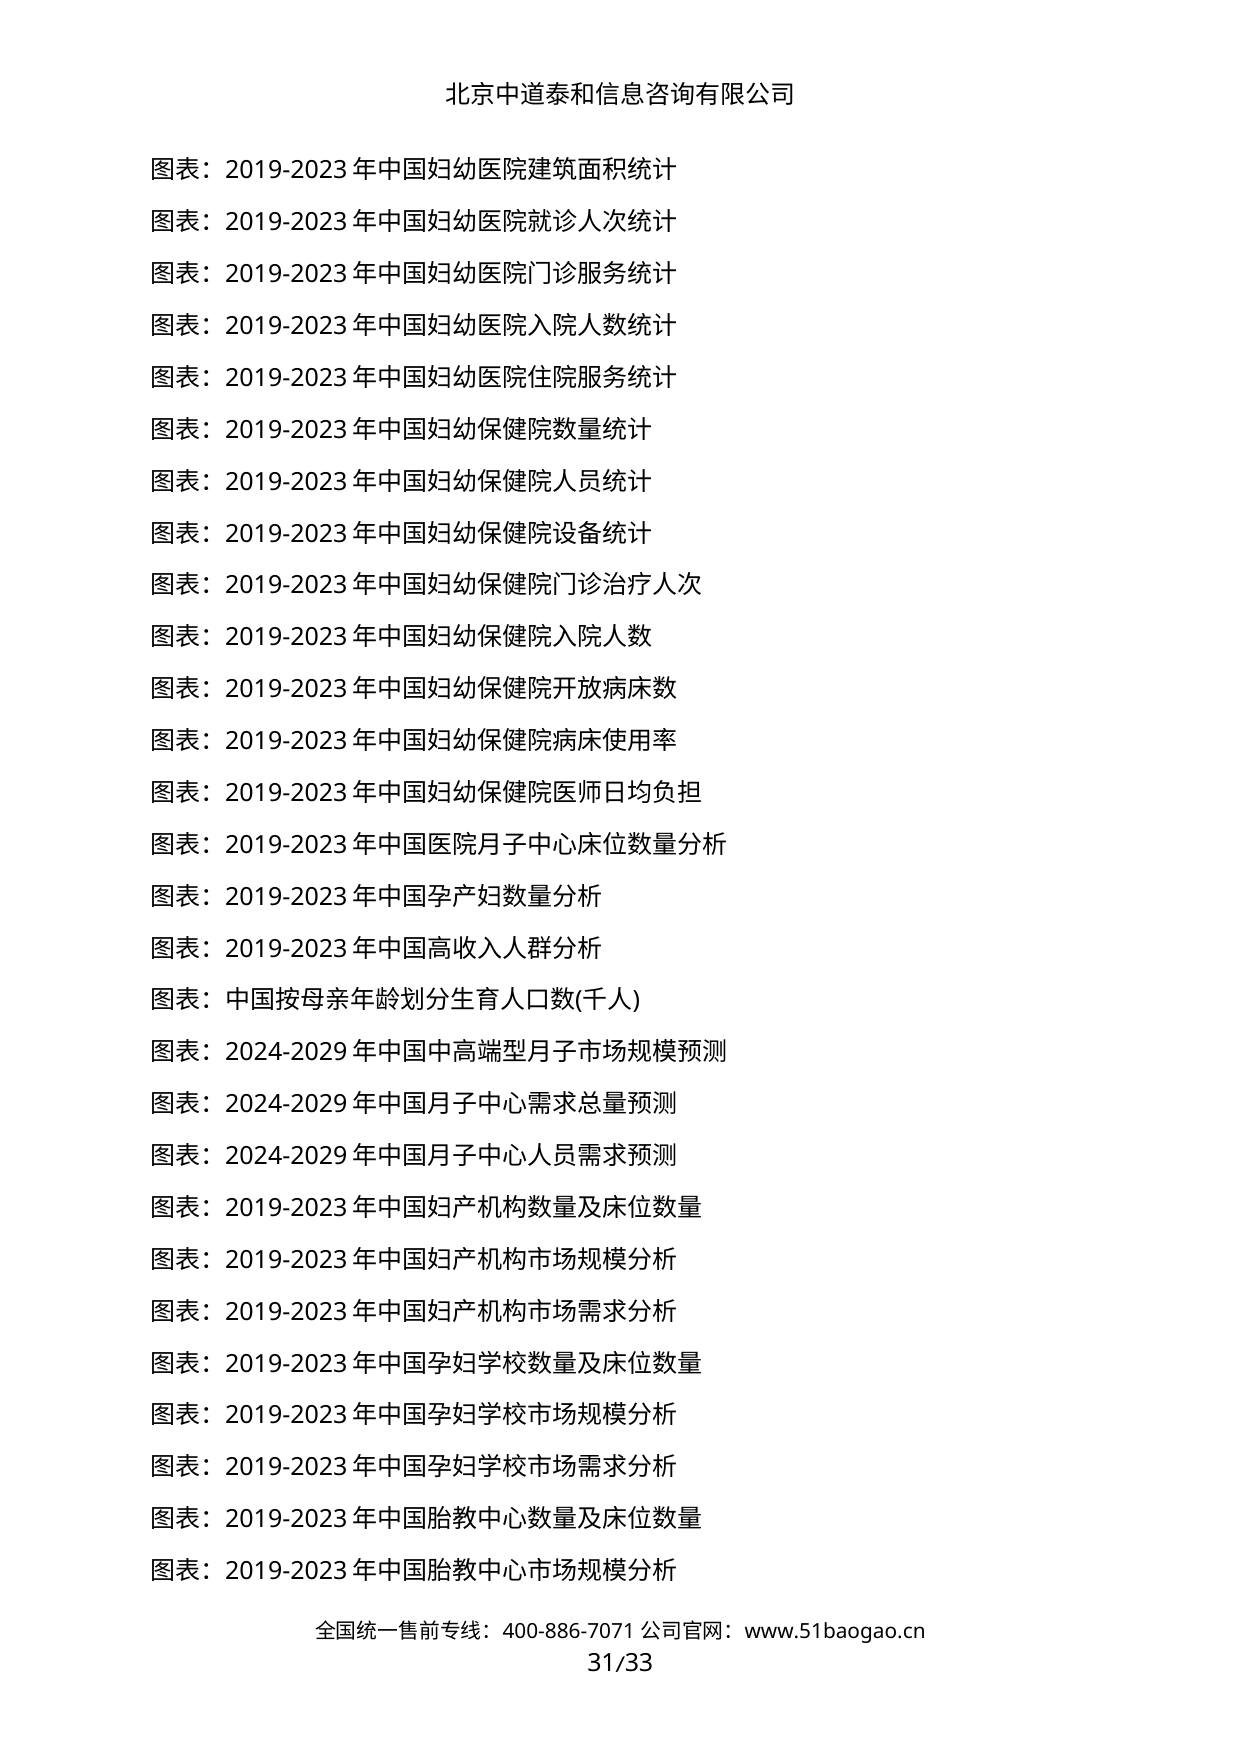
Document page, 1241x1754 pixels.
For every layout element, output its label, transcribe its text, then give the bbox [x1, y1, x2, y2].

text 图表：2019-2023年中国孕妇学校市场需求分析 [150, 1447, 1090, 1483]
text 图表：2019-2023年中国妇幼医院就诊人次统计 [150, 202, 1090, 238]
text 图表：2019-2023年中国妇产机构市场需求分析 [150, 1291, 1090, 1327]
text 图表：2019-2023年中国妇幼医院住院服务统计 [150, 357, 1090, 394]
text 图表：中国按母亲年龄划分生育人口数(千人) [150, 980, 1090, 1016]
text 图表：2019-2023年中国胎教中心数量及床位数量 [150, 1499, 1090, 1535]
text 图表：2024-2029年中国月子中心人员需求预测 [150, 1136, 1090, 1172]
text 图表：2019-2023年中国妇幼保健院病床使用率 [150, 721, 1090, 757]
text 图表：2019-2023年中国妇幼保健院门诊治疗人次 [150, 565, 1090, 601]
text 图表：2019-2023年中国妇幼保健院入院人数 [150, 617, 1090, 653]
text 图表：2019-2023年中国孕妇学校数量及床位数量 [150, 1343, 1090, 1379]
text 图表：2024-2029年中国中高端型月子市场规模预测 [150, 1032, 1090, 1068]
text 图表：2019-2023年中国医院月子中心床位数量分析 [150, 824, 1090, 861]
text 图表：2019-2023年中国妇幼保健院数量统计 [150, 409, 1090, 446]
text 图表：2019-2023年中国妇幼保健院医师日均负担 [150, 772, 1090, 809]
text 图表：2019-2023年中国孕产妇数量分析 [150, 876, 1090, 912]
text 图表：2019-2023年中国妇产机构市场规模分析 [150, 1239, 1090, 1276]
text 图表：2019-2023年中国妇幼保健院设备统计 [150, 513, 1090, 549]
text 图表：2019-2023年中国妇产机构数量及床位数量 [150, 1187, 1090, 1224]
text 图表：2019-2023年中国胎教中心市场规模分析 [150, 1551, 1090, 1587]
text 图表：2019-2023年中国妇幼医院建筑面积统计 [150, 150, 1090, 186]
text 图表：2019-2023年中国妇幼医院入院人数统计 [150, 306, 1090, 342]
text 图表：2019-2023年中国高收入人群分析 [150, 928, 1090, 964]
text 图表：2019-2023年中国妇幼医院门诊服务统计 [150, 254, 1090, 290]
text 图表：2024-2029年中国月子中心需求总量预测 [150, 1084, 1090, 1120]
text 图表：2019-2023年中国妇幼保健院人员统计 [150, 461, 1090, 497]
text 图表：2019-2023年中国妇幼保健院开放病床数 [150, 669, 1090, 705]
text 图表：2019-2023年中国孕妇学校市场规模分析 [150, 1395, 1090, 1431]
